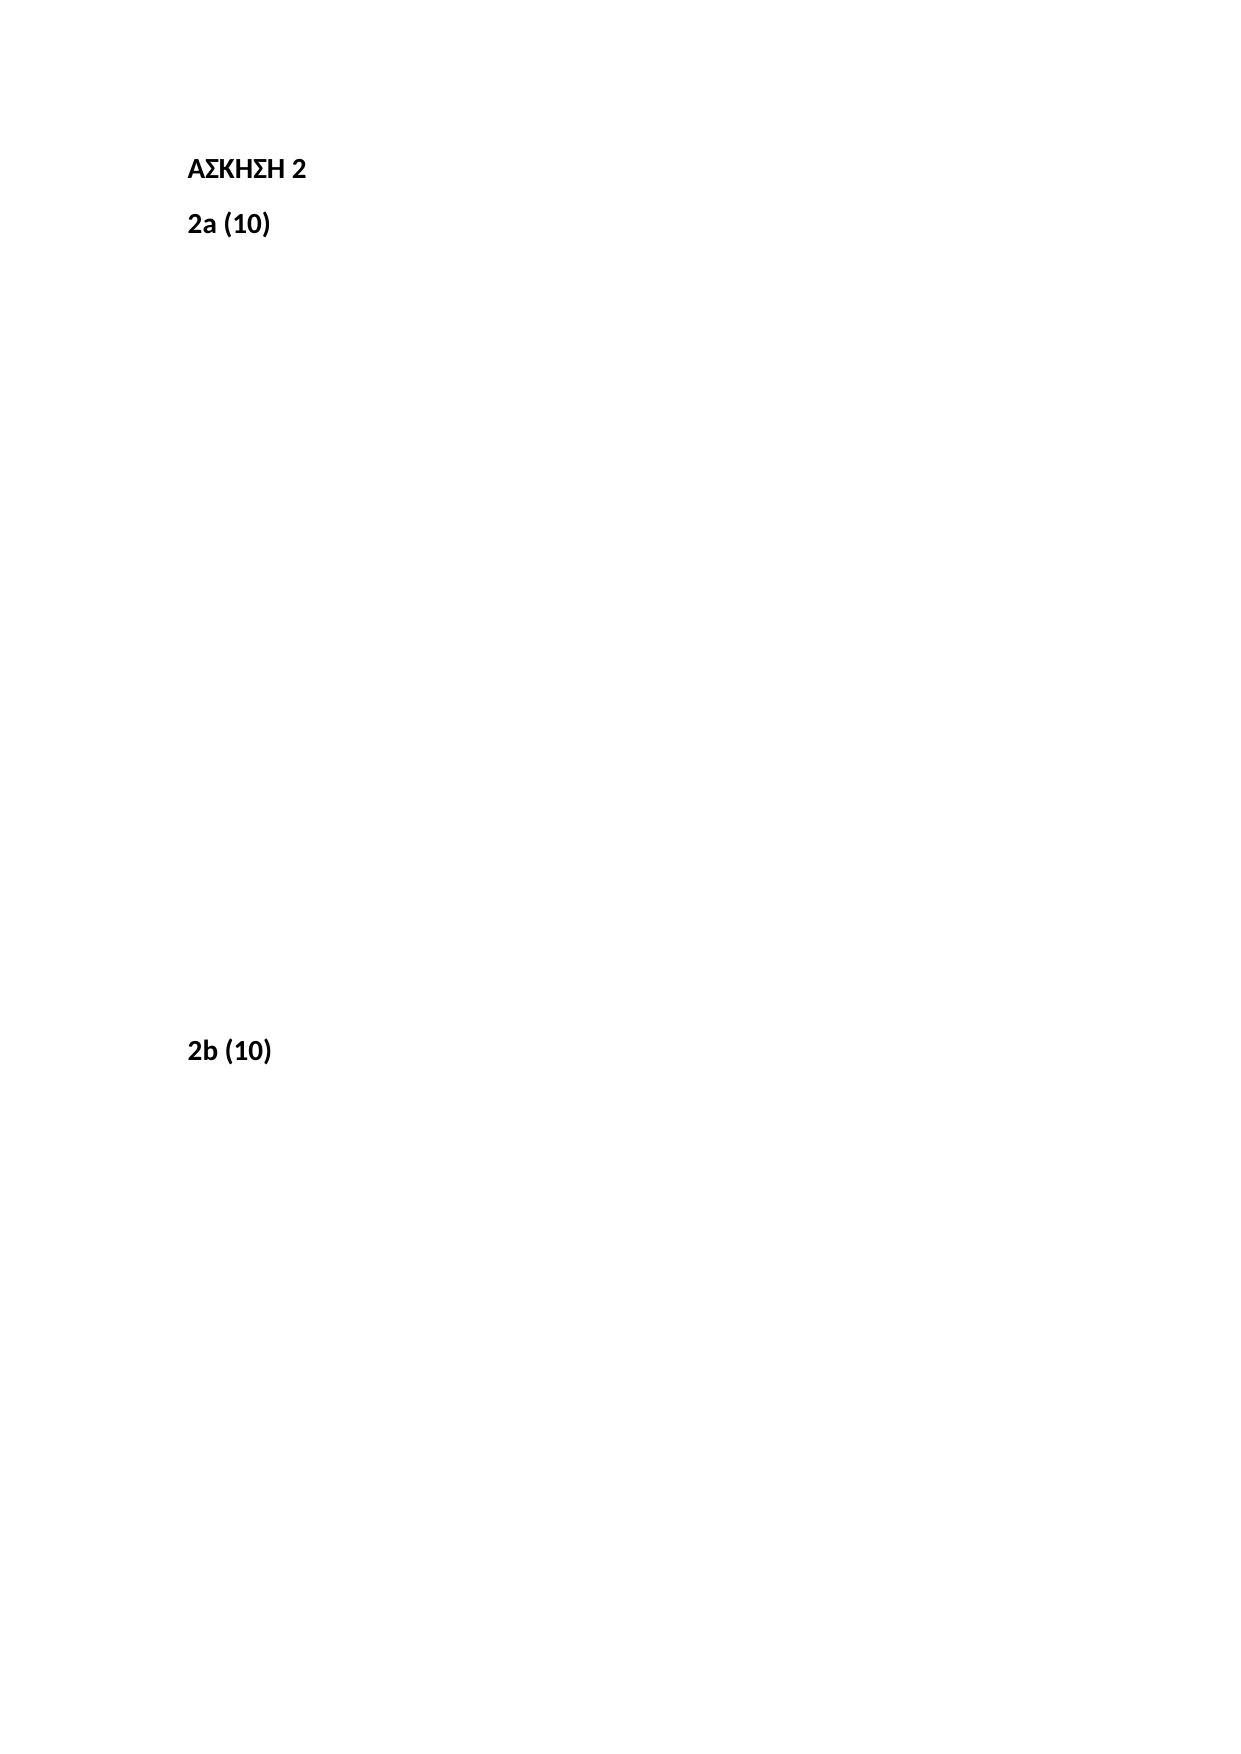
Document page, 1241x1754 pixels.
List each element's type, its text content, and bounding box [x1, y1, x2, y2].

text 2b (10) [187, 1032, 1053, 1067]
text ΑΣΚΗΣΗ 2 [187, 150, 1053, 186]
text 2a (10) [187, 205, 1053, 241]
